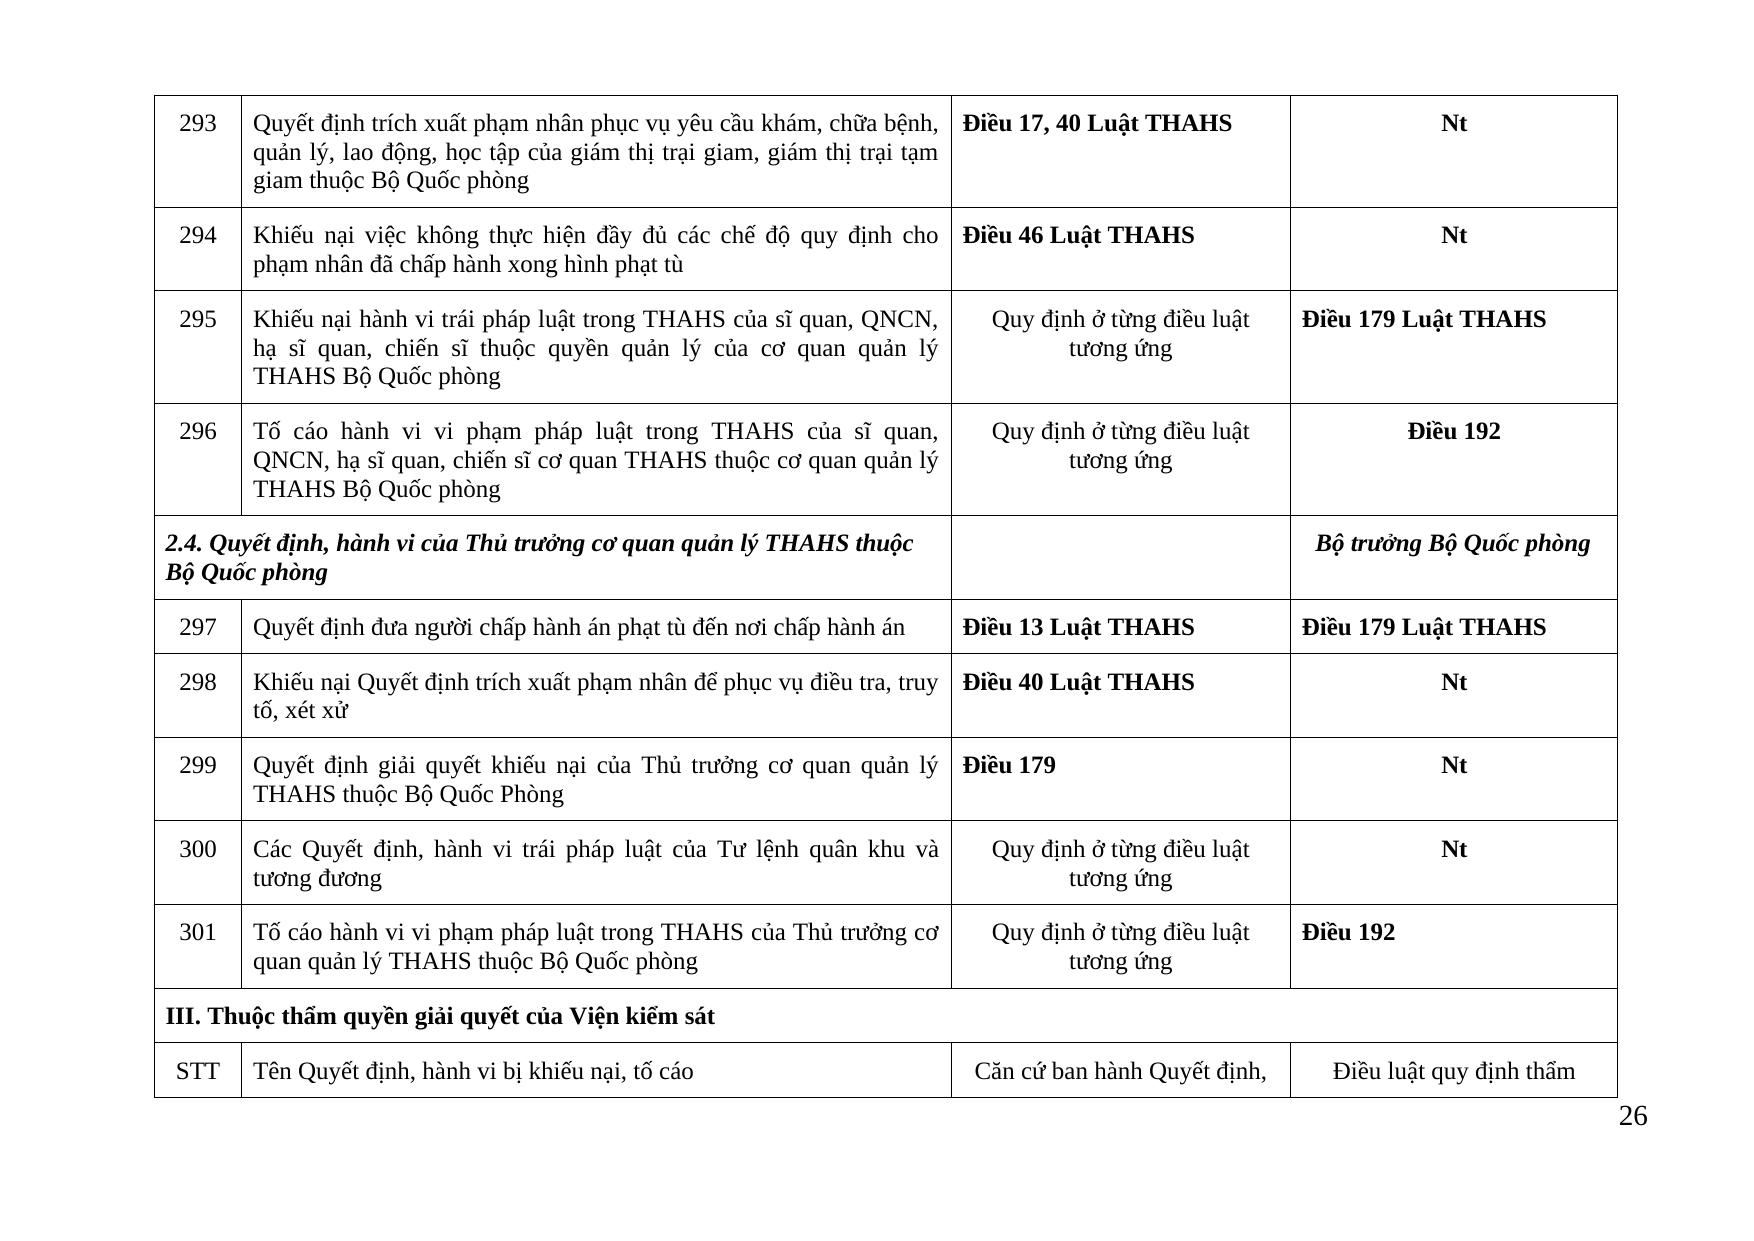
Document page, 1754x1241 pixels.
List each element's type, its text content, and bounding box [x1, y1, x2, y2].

table_cell Điều 192 [1291, 905, 1617, 987]
table_cell Điều 179 Luật THAHS [1291, 600, 1617, 653]
table_cell Tố cáo hành vi vi phạm pháp luật trong THAHS của sĩ quan, QNCN, hạ sĩ quan, chiến sĩ cơ quan THAHS thuộc cơ quan quản lý THAHS Bộ Quốc phòng [242, 404, 951, 515]
table_cell Nt [1291, 821, 1617, 904]
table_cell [952, 1043, 1290, 1097]
table_cell 298 [155, 654, 241, 737]
table_cell Khiếu nại việc không thực hiện đầy đủ các chế độ quy định cho phạm nhân đã chấp hành xong hình phạt tù [242, 208, 951, 290]
table_cell Quyết định trích xuất phạm nhân phục vụ yêu cầu khám, chữa bệnh, quản lý, lao động, học tập của giám thị trại giam, giám thị trại tạm giam thuộc Bộ Quốc phòng [242, 96, 951, 207]
table_cell STT [155, 1043, 241, 1097]
table_cell Điều 179 [952, 738, 1290, 820]
table_cell Điều 40 Luật THAHS [952, 654, 1290, 737]
table_cell Điều 13 Luật THAHS [952, 600, 1290, 653]
table_cell 301 [155, 905, 241, 987]
table_cell Quy định ở từng điều luật tương ứng [952, 821, 1290, 904]
table_cell Điều 17, 40 Luật THAHS [952, 96, 1290, 207]
table_cell 296 [155, 404, 241, 515]
table_cell 295 [155, 291, 241, 403]
table_cell Điều 46 Luật THAHS [952, 208, 1290, 290]
table_cell 297 [155, 600, 241, 653]
table_cell Nt [1291, 738, 1617, 820]
table_cell 299 [155, 738, 241, 820]
table_cell Quy định ở từng điều luật tương ứng [952, 404, 1290, 515]
table_cell Khiếu nại Quyết định trích xuất phạm nhân để phục vụ điều tra, truy tố, xét xử [242, 654, 951, 737]
table_cell Bộ trưởng Bộ Quốc phòng [1291, 516, 1617, 598]
table_cell Điều 179 Luật THAHS [1291, 291, 1617, 403]
table_cell Nt [1291, 96, 1617, 207]
table_cell Quy định ở từng điều luật tương ứng [952, 291, 1290, 403]
table_cell III. Thuộc thẩm quyền giải quyết của Viện kiểm sát [155, 989, 1617, 1042]
table_cell 293 [155, 96, 241, 207]
table_cell Quyết định đưa người chấp hành án phạt tù đến nơi chấp hành án [242, 600, 951, 653]
table_cell Tố cáo hành vi vi phạm pháp luật trong THAHS của Thủ trưởng cơ quan quản lý THAHS thuộc Bộ Quốc phòng [242, 905, 951, 987]
table_cell Nt [1291, 654, 1617, 737]
table_cell [952, 516, 1290, 598]
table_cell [1291, 1043, 1617, 1097]
table_cell Quy định ở từng điều luật tương ứng [952, 905, 1290, 987]
table_cell 300 [155, 821, 241, 904]
table_cell 2.4. Quyết định, hành vi của Thủ trưởng cơ quan quản lý THAHS thuộc Bộ Quốc phòng [155, 516, 951, 598]
table_cell Các Quyết định, hành vi trái pháp luật của Tư lệnh quân khu và tương đương [242, 821, 951, 904]
table_cell Quyết định giải quyết khiếu nại của Thủ trưởng cơ quan quản lý THAHS thuộc Bộ Quốc Phòng [242, 738, 951, 820]
table_cell Điều 192 [1291, 404, 1617, 515]
table_cell Khiếu nại hành vi trái pháp luật trong THAHS của sĩ quan, QNCN, hạ sĩ quan, chiến sĩ thuộc quyền quản lý của cơ quan quản lý THAHS Bộ Quốc phòng [242, 291, 951, 403]
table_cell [242, 1043, 951, 1097]
table_cell Nt [1291, 208, 1617, 290]
table_cell 294 [155, 208, 241, 290]
